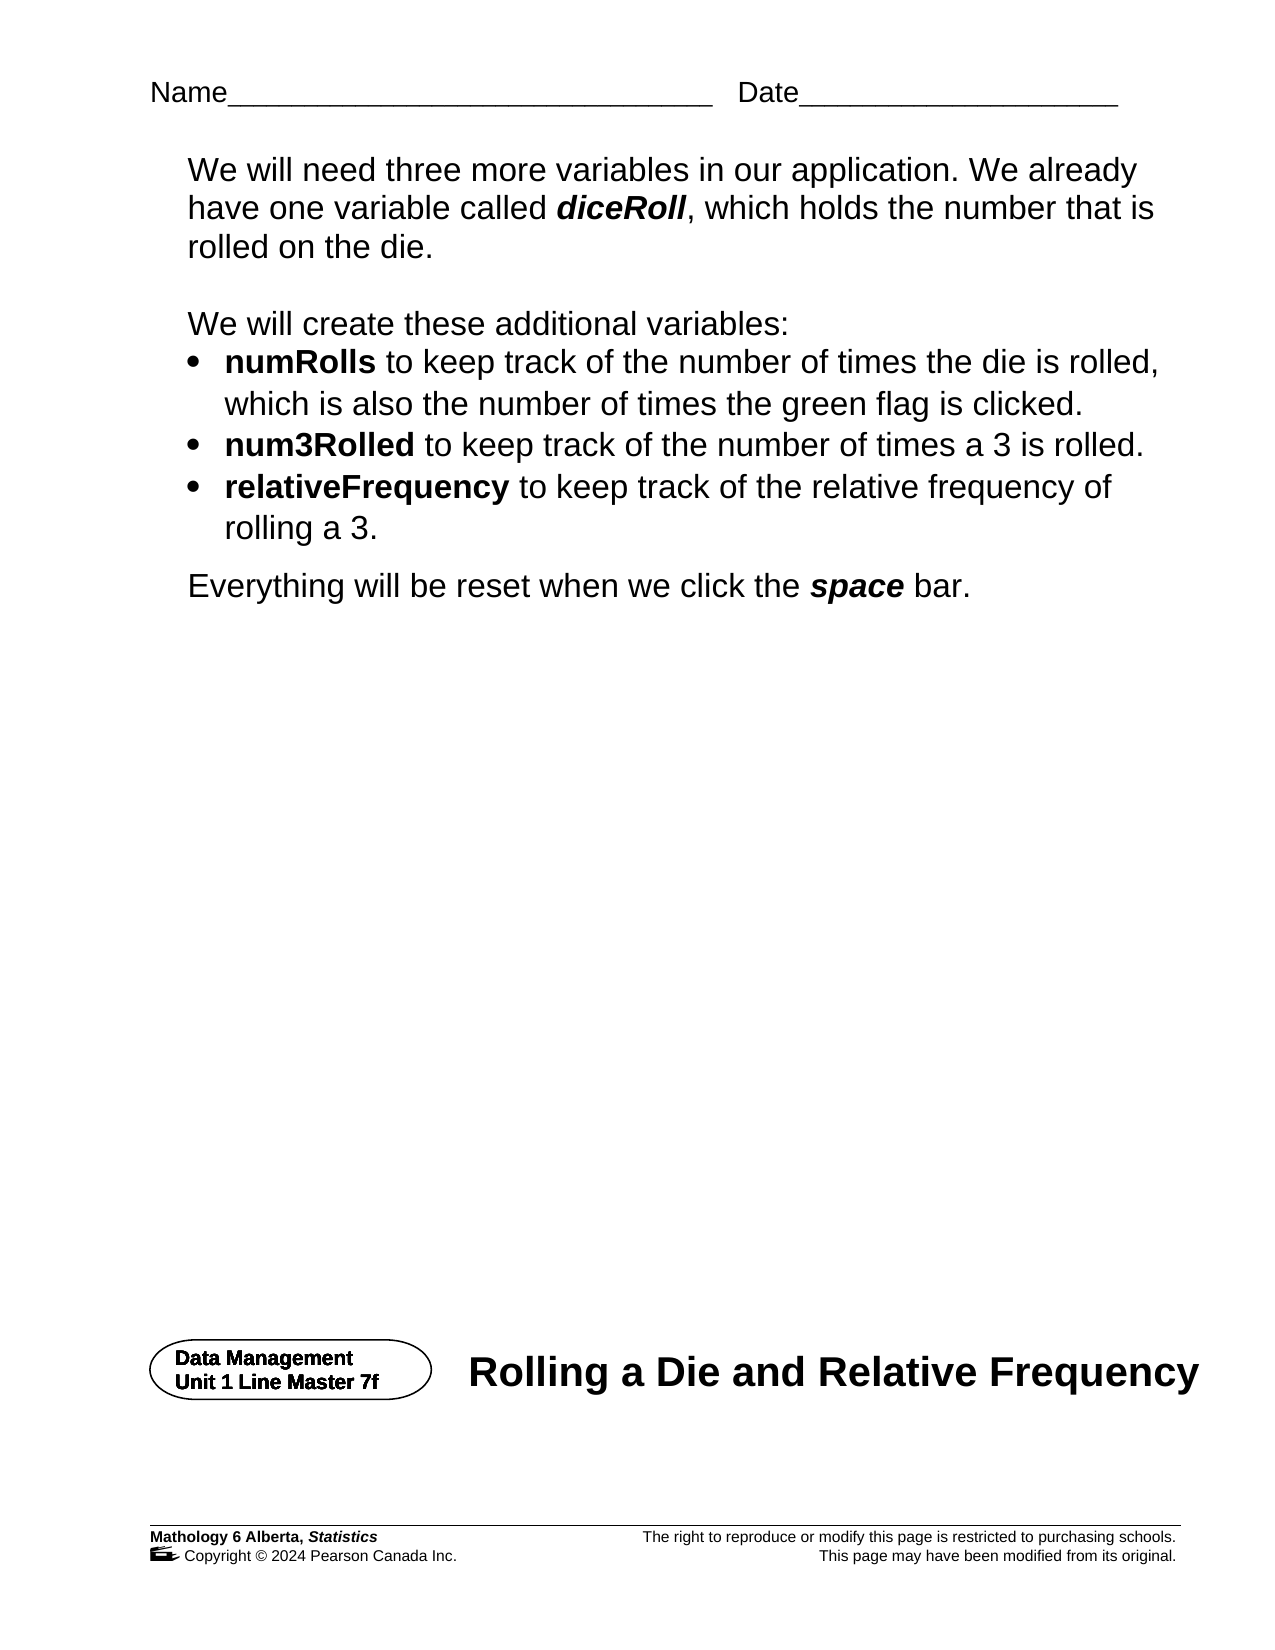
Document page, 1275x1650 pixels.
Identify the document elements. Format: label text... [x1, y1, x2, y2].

list relativeFrequency to keep track of the relative frequency of rolling a 3. [187, 467, 1181, 547]
text We will create these additional variables: [187, 304, 1181, 342]
list numRolls to keep track of the number of times the die is rolled, which is also the number of times the green flag is clicked. [187, 342, 1181, 422]
text We will need three more variables in our application. We already have one variable called diceRoll, which holds the number that is rolled on the die. [187, 150, 1181, 265]
picture [150, 1546, 180, 1561]
text Everything will be reset when we click the space bar. [187, 566, 1181, 605]
list num3Rolled to keep track of the number of times a 3 is rolled. [187, 425, 1181, 464]
